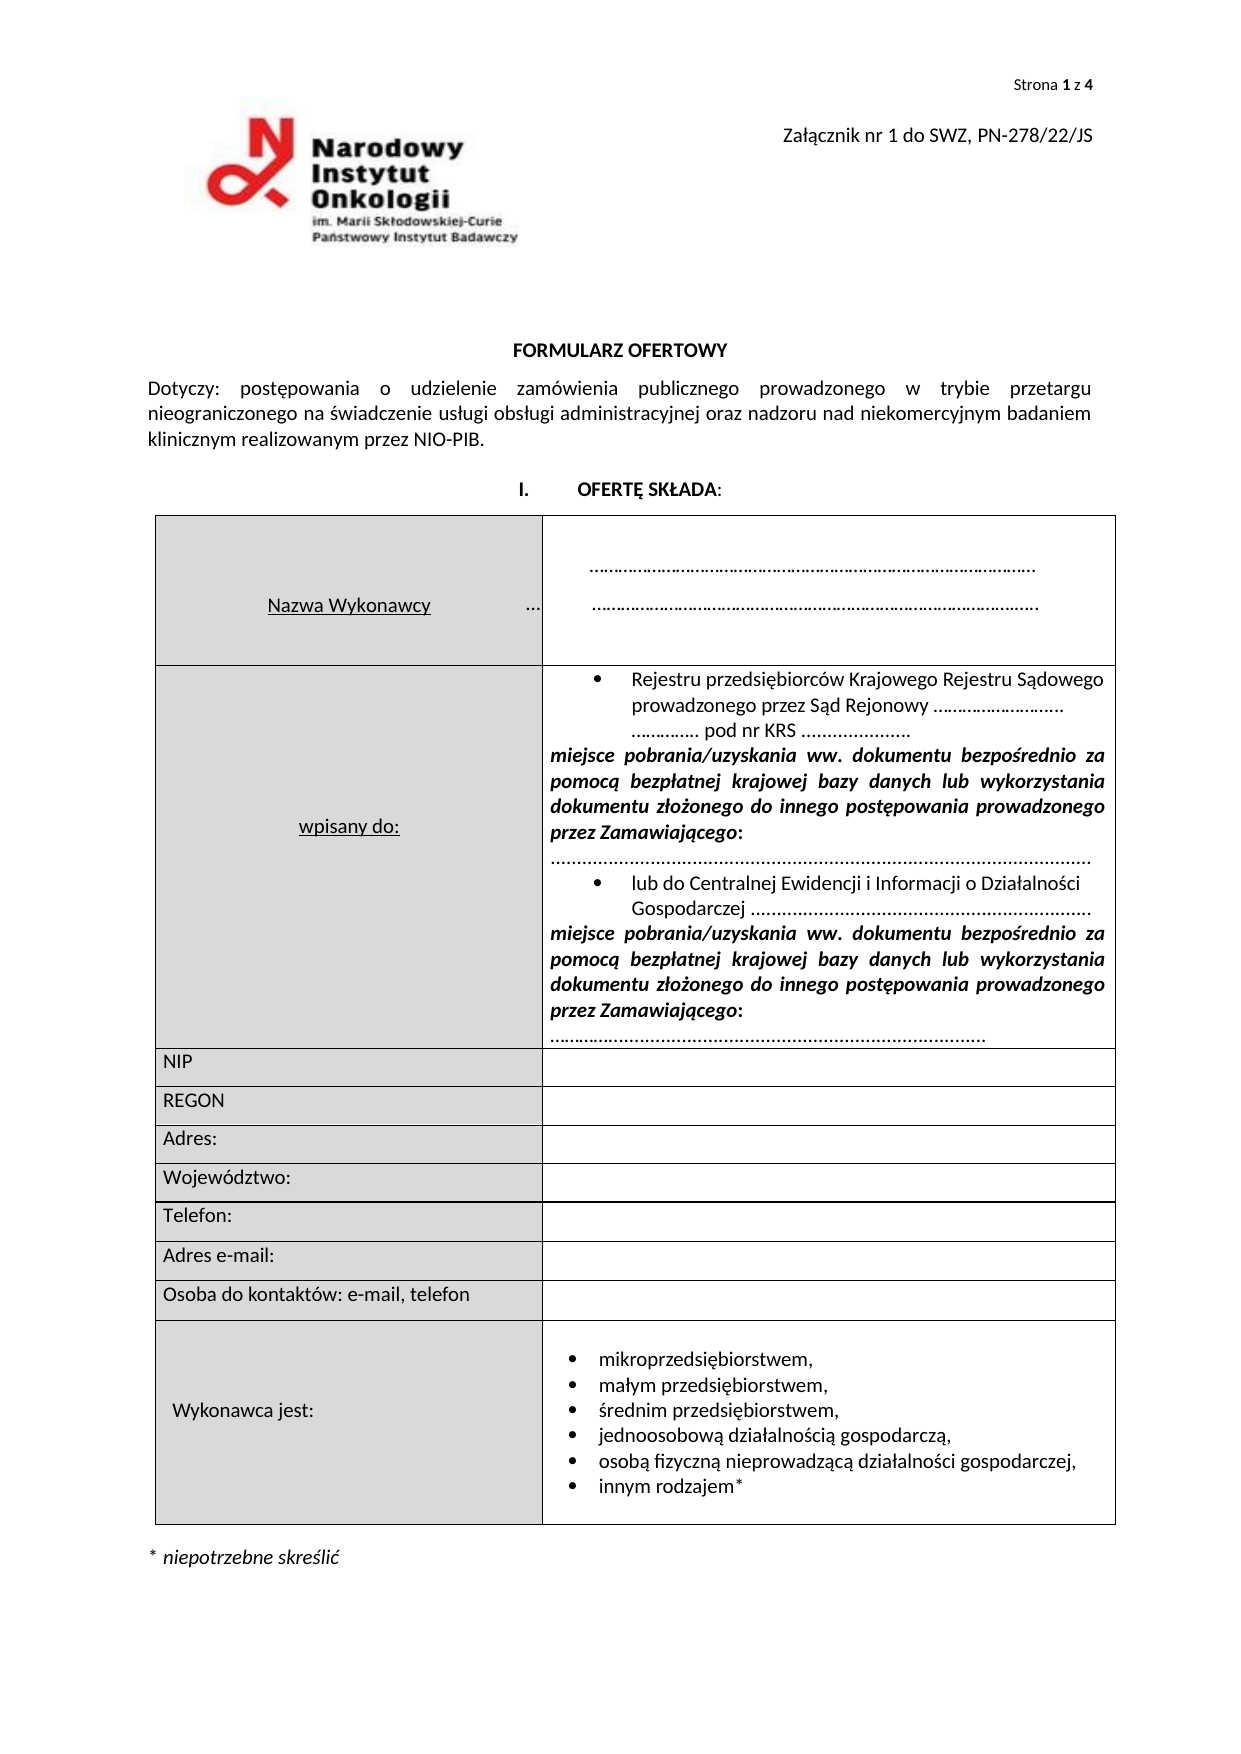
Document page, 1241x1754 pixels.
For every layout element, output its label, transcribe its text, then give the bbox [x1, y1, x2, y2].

table_cell [543, 1164, 1115, 1201]
text Dotyczy: postępowania o udzielenie zamówienia publicznego prowadzonego w trybie przetargu nieograniczonego na świadczenie usługi obsługi administracyjnej oraz nadzoru nad niekomercyjnym badaniem klinicznym realizowanym przez NIO-PIB. [148, 375, 1093, 451]
table_cell NIP [156, 1049, 542, 1086]
table_cell Wykonawca jest: [156, 1321, 542, 1524]
text * niepotrzebne skreślić [148, 1544, 1093, 1569]
table_cell [543, 1203, 1115, 1241]
table_cell Adres e-mail: [156, 1242, 542, 1280]
table_cell wpisany do: [156, 666, 542, 1048]
table_cell [543, 1242, 1115, 1280]
table_cell mikroprzedsiębiorstwem, małym przedsiębiorstwem, średnim przedsiębiorstwem, jednoosobową działalnością gospodarczą, osobą fizyczną nieprowadzącą działalności gospodarczej, innym rodzajem* [543, 1321, 1115, 1524]
table_cell Rejestru przedsiębiorców Krajowego Rejestru Sądowego prowadzonego przez Sąd Rejonowy ……………………...………….. pod nr KRS ..................... miejsce pobrania/uzyskania ww. dokumentu bezpośrednio za pomocą bezpłatnej krajowej bazy danych lub wykorzystania dokumentu złożonego do innego postępowania prowadzonego przez Zamawiającego: ....................................................................................................... lub do Centralnej Ewidencji i Informacji o Działalności Gospodarczej ................................................................. miejsce pobrania/uzyskania ww. dokumentu bezpośrednio za pomocą bezpłatnej krajowej bazy danych lub wykorzystania dokumentu złożonego do innego postępowania prowadzonego przez Zamawiającego: …………........................................................................ [543, 666, 1115, 1048]
table_cell Telefon: [156, 1203, 542, 1241]
list Ofertę SKŁADA: [148, 477, 1093, 502]
table_cell [543, 1049, 1115, 1086]
table_header Nazwa Wykonawcy [156, 516, 542, 665]
table_cell REGON [156, 1087, 542, 1124]
table_cell [543, 1126, 1115, 1163]
table_cell Osoba do kontaktów: e-mail, telefon [156, 1281, 542, 1320]
table_cell Adres: [156, 1126, 542, 1163]
text FORMULARZ OFERTOWY [148, 337, 1093, 362]
table_cell Województwo: [156, 1164, 542, 1201]
table_cell [543, 1281, 1115, 1320]
table_cell [543, 1087, 1115, 1124]
table_header ………………………………………………………………………………… … …………………………………………………………………………….….. [543, 516, 1115, 665]
picture [184, 97, 561, 266]
